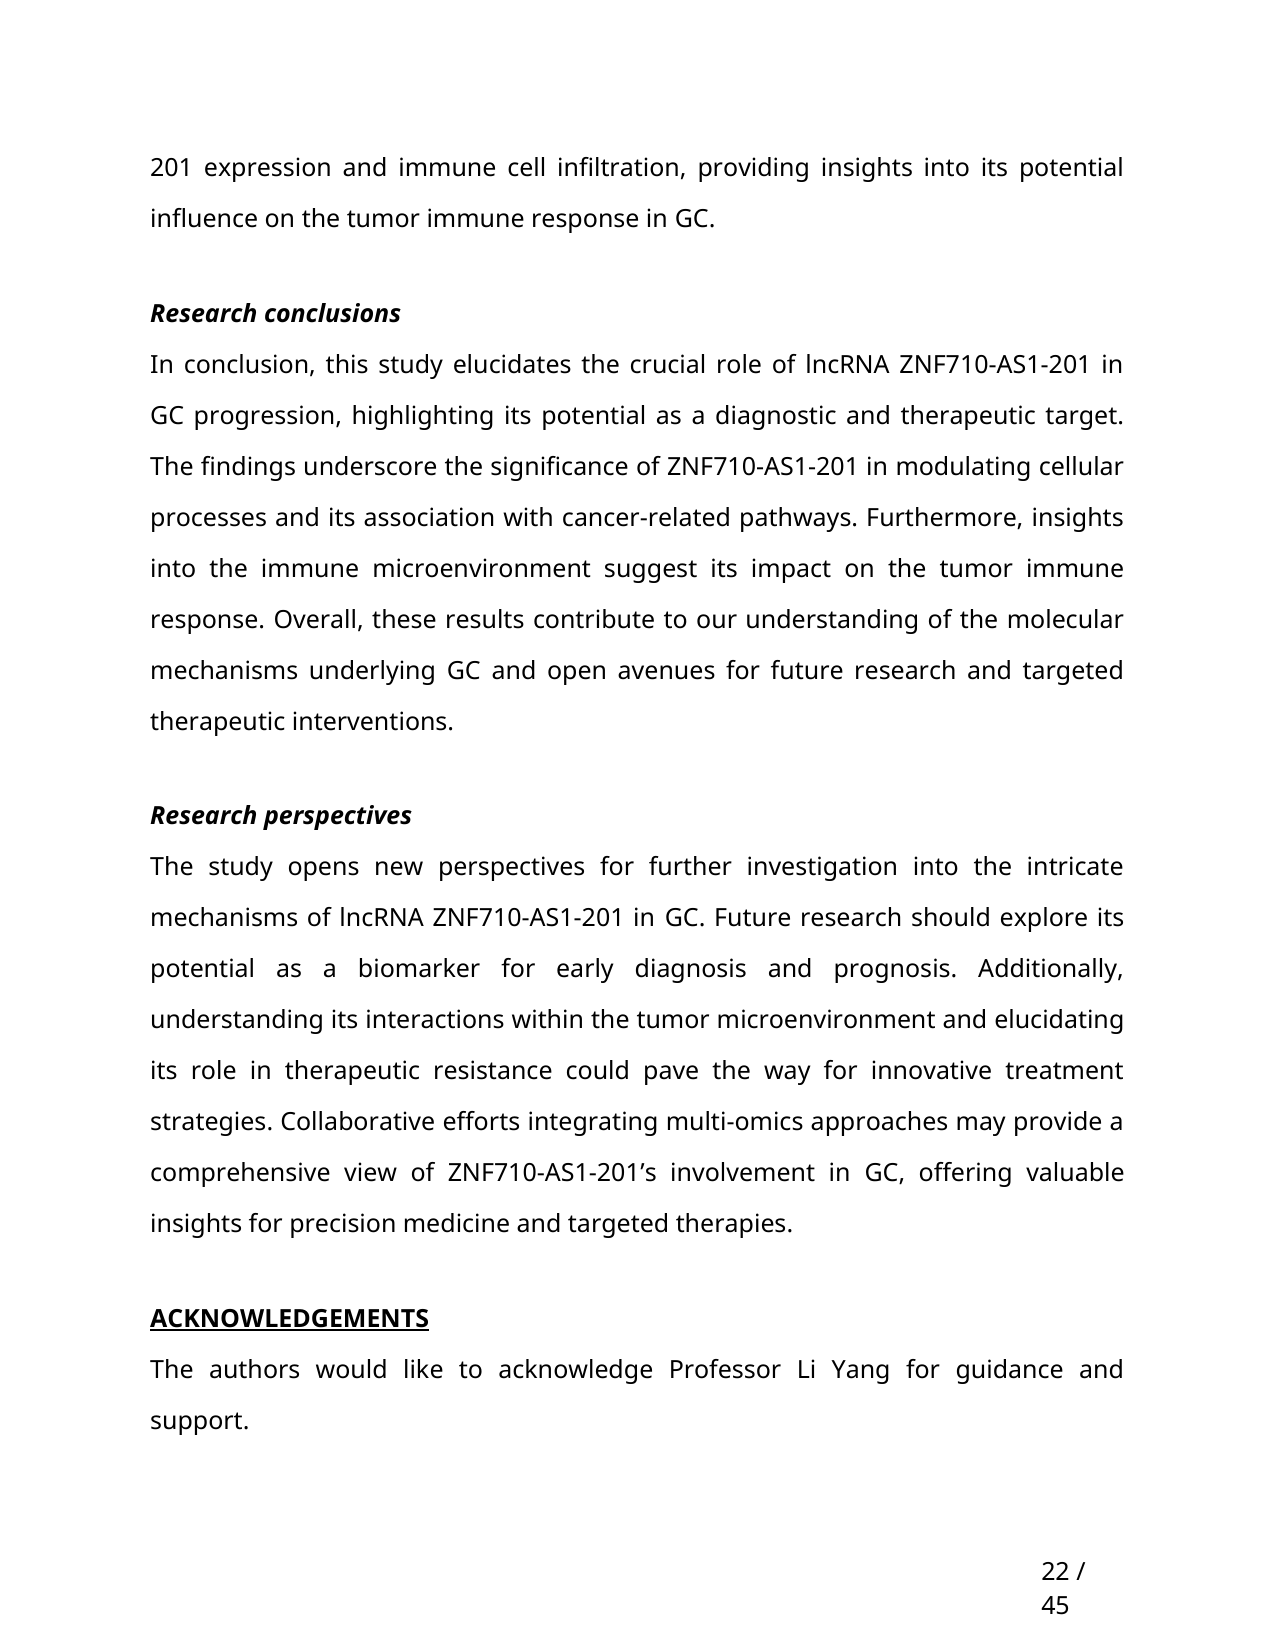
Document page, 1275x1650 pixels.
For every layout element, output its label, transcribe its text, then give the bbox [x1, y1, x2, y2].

text In conclusion, this study elucidates the crucial role of lncRNA ZNF710-AS1-201 in GC progression, highlighting its potential as a diagnostic and therapeutic target. The findings underscore the significance of ZNF710-AS1-201 in modulating cellular processes and its association with cancer-related pathways. Furthermore, insights into the immune microenvironment suggest its impact on the tumor immune response. Overall, these results contribute to our understanding of the molecular mechanisms underlying GC and open avenues for future research and targeted therapeutic interventions. [150, 346, 1125, 738]
text Research perspectives [150, 798, 1125, 832]
text Research conclusions [150, 295, 1125, 329]
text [150, 150, 1125, 235]
text The authors would like to acknowledge Professor Li Yang for guidance and support. [150, 1351, 1125, 1436]
text The study opens new perspectives for further investigation into the intricate mechanisms of lncRNA ZNF710-AS1-201 in GC. Future research should explore its potential as a biomarker for early diagnosis and prognosis. Additionally, understanding its interactions within the tumor microenvironment and elucidating its role in therapeutic resistance could pave the way for innovative treatment strategies. Collaborative efforts integrating multi-omics approaches may provide a comprehensive view of ZNF710-AS1-201’s involvement in GC, offering valuable insights for precision medicine and targeted therapies. [150, 849, 1125, 1240]
text ACKNOWLEDGEMENTS [150, 1300, 1125, 1334]
